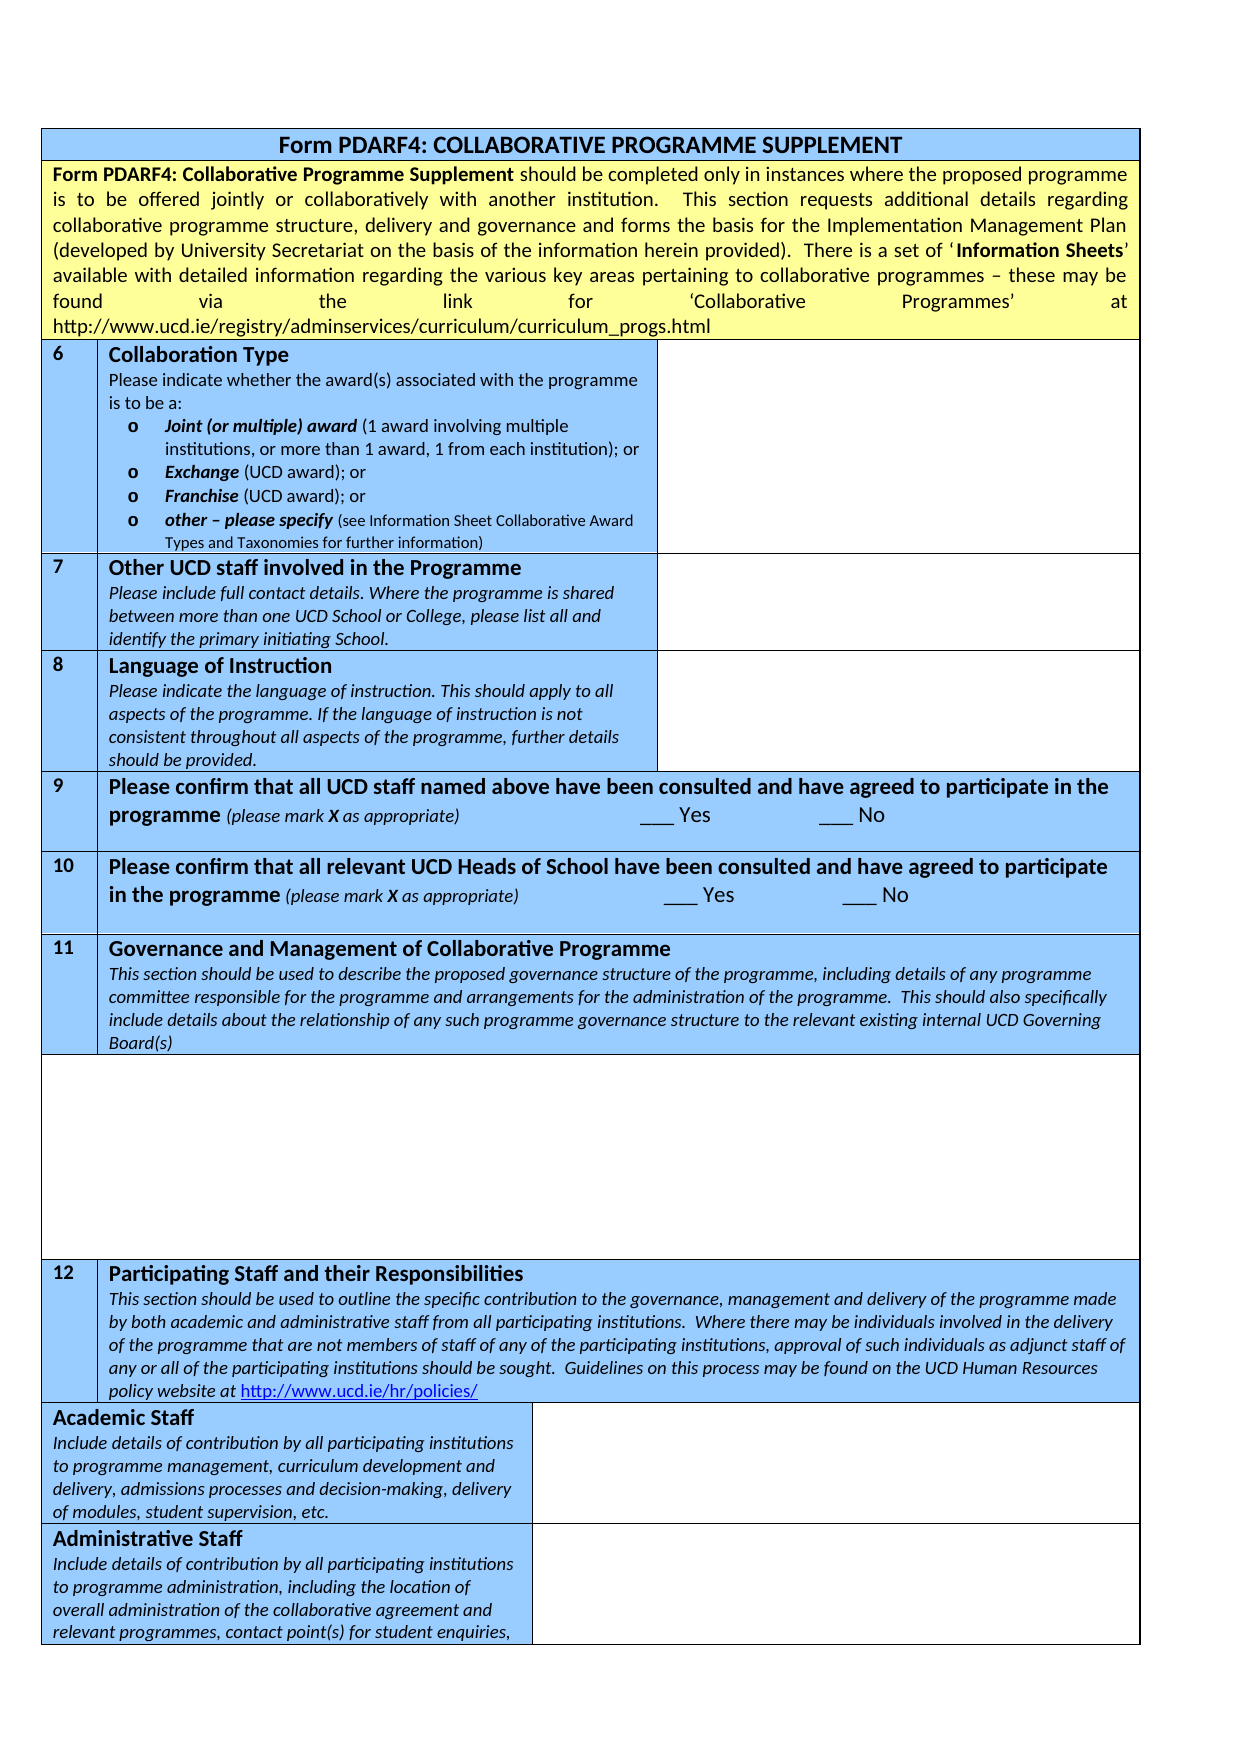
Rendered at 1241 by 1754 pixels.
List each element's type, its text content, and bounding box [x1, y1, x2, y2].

table_cell [658, 340, 1139, 552]
table_cell 8 [42, 651, 97, 771]
table_cell Form PDARF4: Collaborative Programme Supplement should be completed only in instances where the proposed programme is to be offered jointly or collaboratively with another institution. This section requests additional details regarding collaborative programme structure, delivery and governance and forms the basis for the Implementation Management Plan (developed by University Secretariat on the basis of the information herein provided). There is a set of ‘Information Sheets’ available with detailed information regarding the various key areas pertaining to collaborative programmes – these may be found via the link for ‘Collaborative Programmes’ at http://www.ucd.ie/registry/adminservices/curriculum/curriculum_progs.html [42, 161, 1139, 339]
table_cell 10 [42, 852, 97, 933]
table_cell Please confirm that all UCD staff named above have been consulted and have agreed to participate in the programme (please mark X as appropriate) ___ Yes ___ No [98, 772, 1139, 851]
table_cell [42, 1055, 1139, 1258]
table_cell 11 [42, 935, 97, 1054]
table_cell Collaboration Type Please indicate whether the award(s) associated with the programme is to be a: Joint (or multiple) award (1 award involving multiple institutions, or more than 1 award, 1 from each institution); or Exchange (UCD award); or Franchise (UCD award); or other – please specify (see Information Sheet Collaborative Award Types and Taxonomies for further information) [98, 340, 657, 552]
table_cell 6 [42, 340, 97, 552]
table_cell Participating Staff and their Responsibilities This section should be used to outline the specific contribution to the governance, management and delivery of the programme made by both academic and administrative staff from all participating institutions. Where there may be individuals involved in the delivery of the programme that are not members of staff of any of the participating institutions, approval of such individuals as adjunct staff of any or all of the participating institutions should be sought. Guidelines on this process may be found on the UCD Human Resources policy website at http://www.ucd.ie/hr/policies/ [98, 1260, 1139, 1402]
table_cell [658, 651, 1139, 771]
table_cell [533, 1403, 1139, 1523]
table_cell [658, 554, 1139, 650]
table_cell Academic Staff Include details of contribution by all participating institutions to programme management, curriculum development and delivery, admissions processes and decision-making, delivery of modules, student supervision, etc. [42, 1403, 532, 1523]
table_cell Language of Instruction Please indicate the language of instruction. This should apply to all aspects of the programme. If the language of instruction is not consistent throughout all aspects of the programme, further details should be provided. [98, 651, 657, 771]
table_cell Please confirm that all relevant UCD Heads of School have been consulted and have agreed to participate in the programme (please mark X as appropriate) ___ Yes ___ No [98, 852, 1139, 933]
table_header Form PDARF4: COLLABORATIVE PROGRAMME SUPPLEMENT [42, 129, 1139, 160]
table_cell Other UCD staff involved in the Programme Please include full contact details. Where the programme is shared between more than one UCD School or College, please list all and identify the primary initiating School. [98, 554, 657, 650]
table_cell Governance and Management of Collaborative Programme This section should be used to describe the proposed governance structure of the programme, including details of any programme committee responsible for the programme and arrangements for the administration of the programme. This should also specifically include details about the relationship of any such programme governance structure to the relevant existing internal UCD Governing Board(s) [98, 935, 1139, 1054]
table_cell 7 [42, 554, 97, 650]
table_cell [533, 1524, 1139, 1644]
table_cell 9 [42, 772, 97, 851]
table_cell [42, 1524, 532, 1644]
table_cell 12 [42, 1260, 97, 1402]
